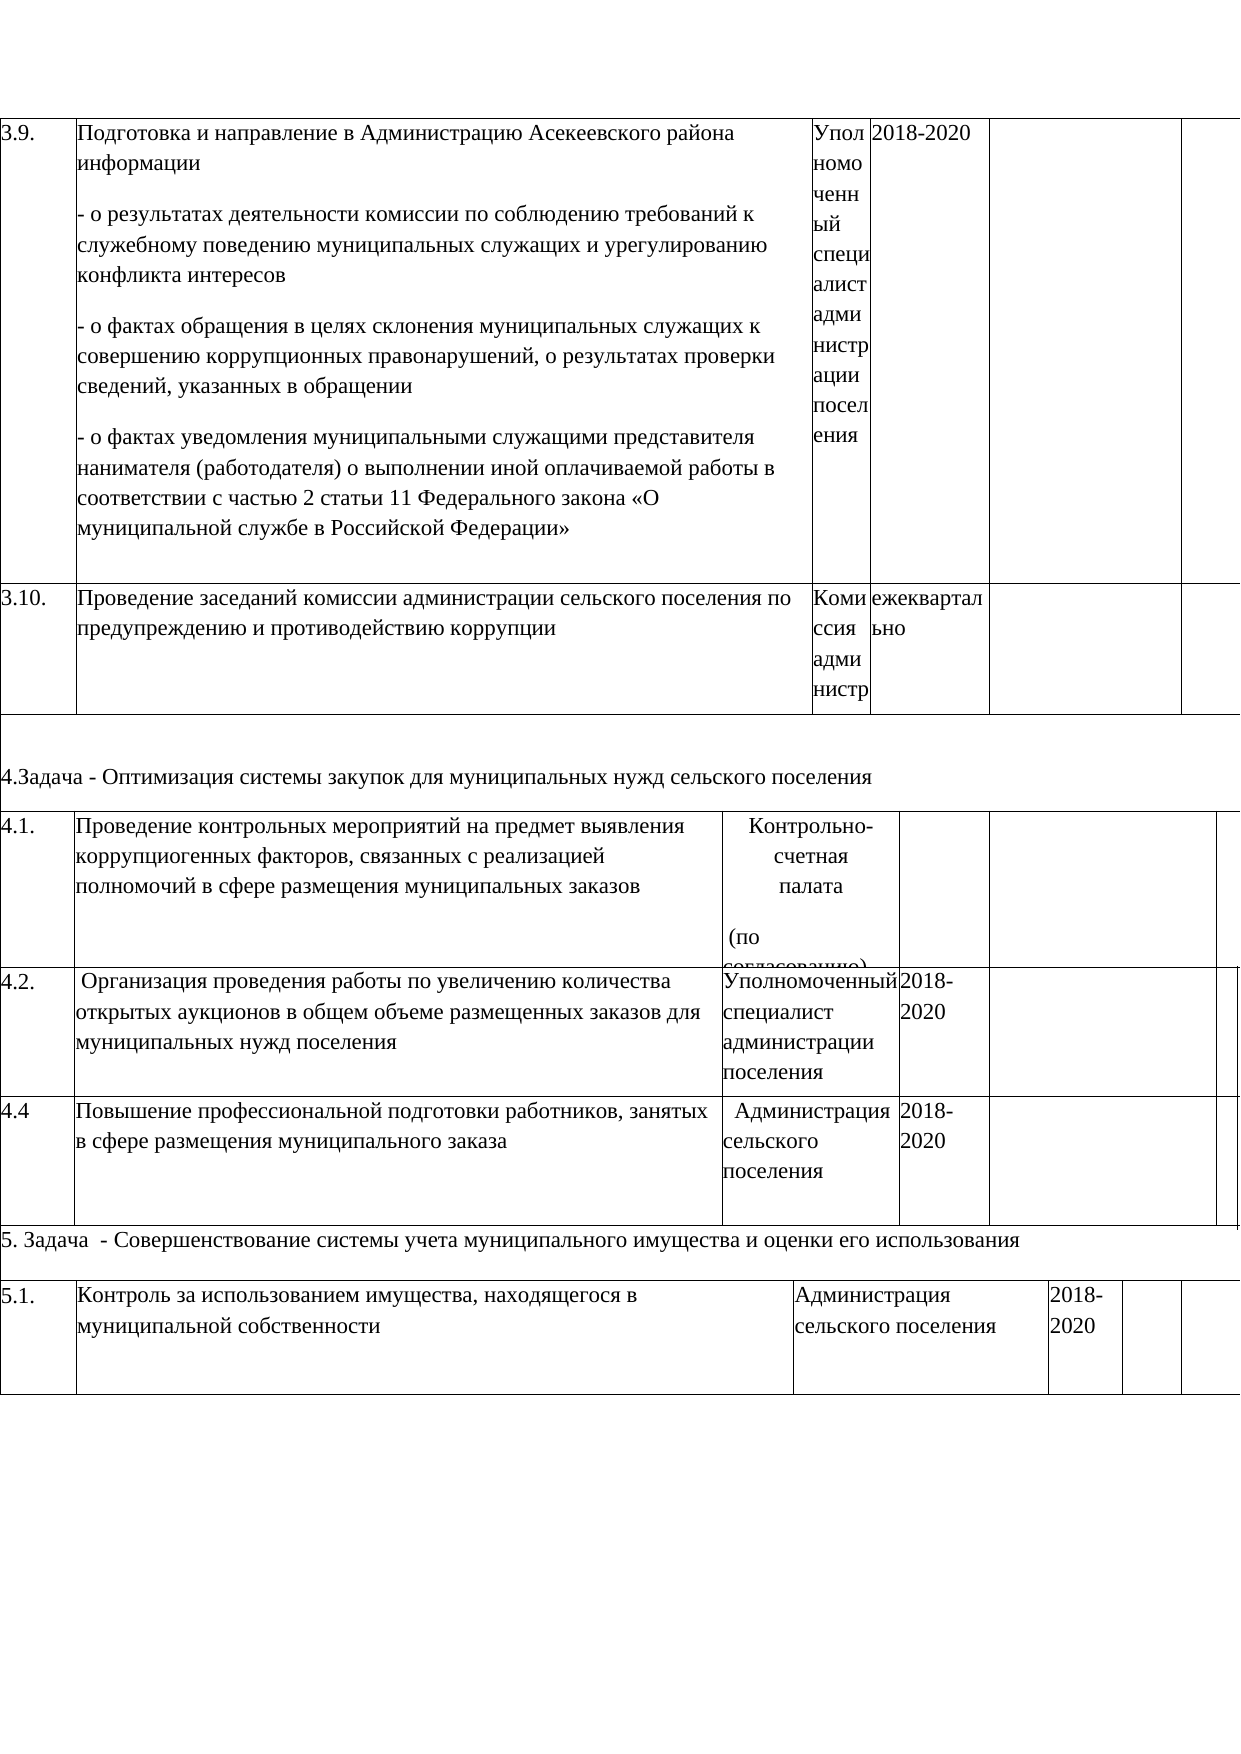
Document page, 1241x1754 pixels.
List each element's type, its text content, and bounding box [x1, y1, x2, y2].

table_cell Контроль за использованием имущества, находящегося в муниципальной собственности [77, 1281, 793, 1394]
table_cell [1182, 584, 1240, 714]
table_cell [990, 584, 1181, 714]
table_cell 3.10. [1, 584, 76, 714]
table_cell [1182, 119, 1240, 583]
table_cell 2018-2020 [900, 968, 989, 1096]
table_cell [1123, 1281, 1181, 1394]
table_cell Уполномоченный специалист администрации поселения [723, 968, 899, 1096]
table_cell 4.4 [1, 1097, 74, 1225]
table_cell 5. Задача - Совершенствование системы учета муниципального имущества и оценки его использования [1, 1226, 1240, 1280]
table_cell Организация проведения работы по увеличению количества открытых аукционов в общем объеме размещенных заказов для муниципальных нужд поселения [75, 968, 722, 1096]
table_cell 4.1. [1, 812, 74, 967]
table_cell 3.9. [1, 119, 76, 583]
table_cell [990, 812, 1216, 967]
table_cell [900, 812, 989, 967]
table_cell [990, 119, 1181, 583]
table_cell Комиссия администрации сельского поселения по предупреждению и противодействию коррупции [813, 584, 870, 714]
table_cell Проведение заседаний комиссии администрации сельского поселения по предупреждению и противодействию коррупции [77, 584, 812, 714]
table_cell [990, 1097, 1216, 1225]
table_cell [990, 968, 1216, 1096]
table_cell [1182, 1281, 1240, 1394]
table_cell ежеквартально [871, 584, 989, 714]
table_cell 2018-2020 [1049, 1281, 1122, 1394]
table_cell [1217, 968, 1237, 1096]
table_cell Подготовка и направление в Администрацию Асекеевского района информации - о результатах деятельности комиссии по соблюдению требований к служебному поведению муниципальных служащих и урегулированию конфликта интересов - о фактах обращения в целях склонения муниципальных служащих к совершению коррупционных правонарушений, о результатах проверки сведений, указанных в обращении - о фактах уведомления муниципальными служащими представителя нанимателя (работодателя) о выполнении иной оплачиваемой работы в соответствии с частью 2 статьи 11 Федерального закона «О муниципальной службе в Российской Федерации» [77, 119, 812, 583]
table_cell Администрация сельского поселения [723, 1097, 899, 1225]
table_cell [1217, 1097, 1237, 1225]
table_cell Повышение профессиональной подготовки работников, занятых в сфере размещения муниципального заказа [75, 1097, 722, 1225]
table_cell [1217, 812, 1240, 967]
table_cell Уполномоченный специалист администрации поселения [813, 119, 870, 583]
table_cell 4.2. [1, 968, 74, 1096]
table_cell Администрация сельского поселения [794, 1281, 1048, 1394]
table_cell 2018-2020 [871, 119, 989, 583]
table_cell 4.Задача - Оптимизация системы закупок для муниципальных нужд сельского поселения [1, 715, 1240, 811]
table_cell 2018-2020 [900, 1097, 989, 1225]
table_cell Проведение контрольных мероприятий на предмет выявления коррупциогенных факторов, связанных с реализацией полномочий в сфере размещения муниципальных заказов [75, 812, 722, 967]
table_cell 5.1. [1, 1281, 76, 1394]
table_cell Контрольно-счетная палата (по согласованию) [723, 812, 899, 967]
